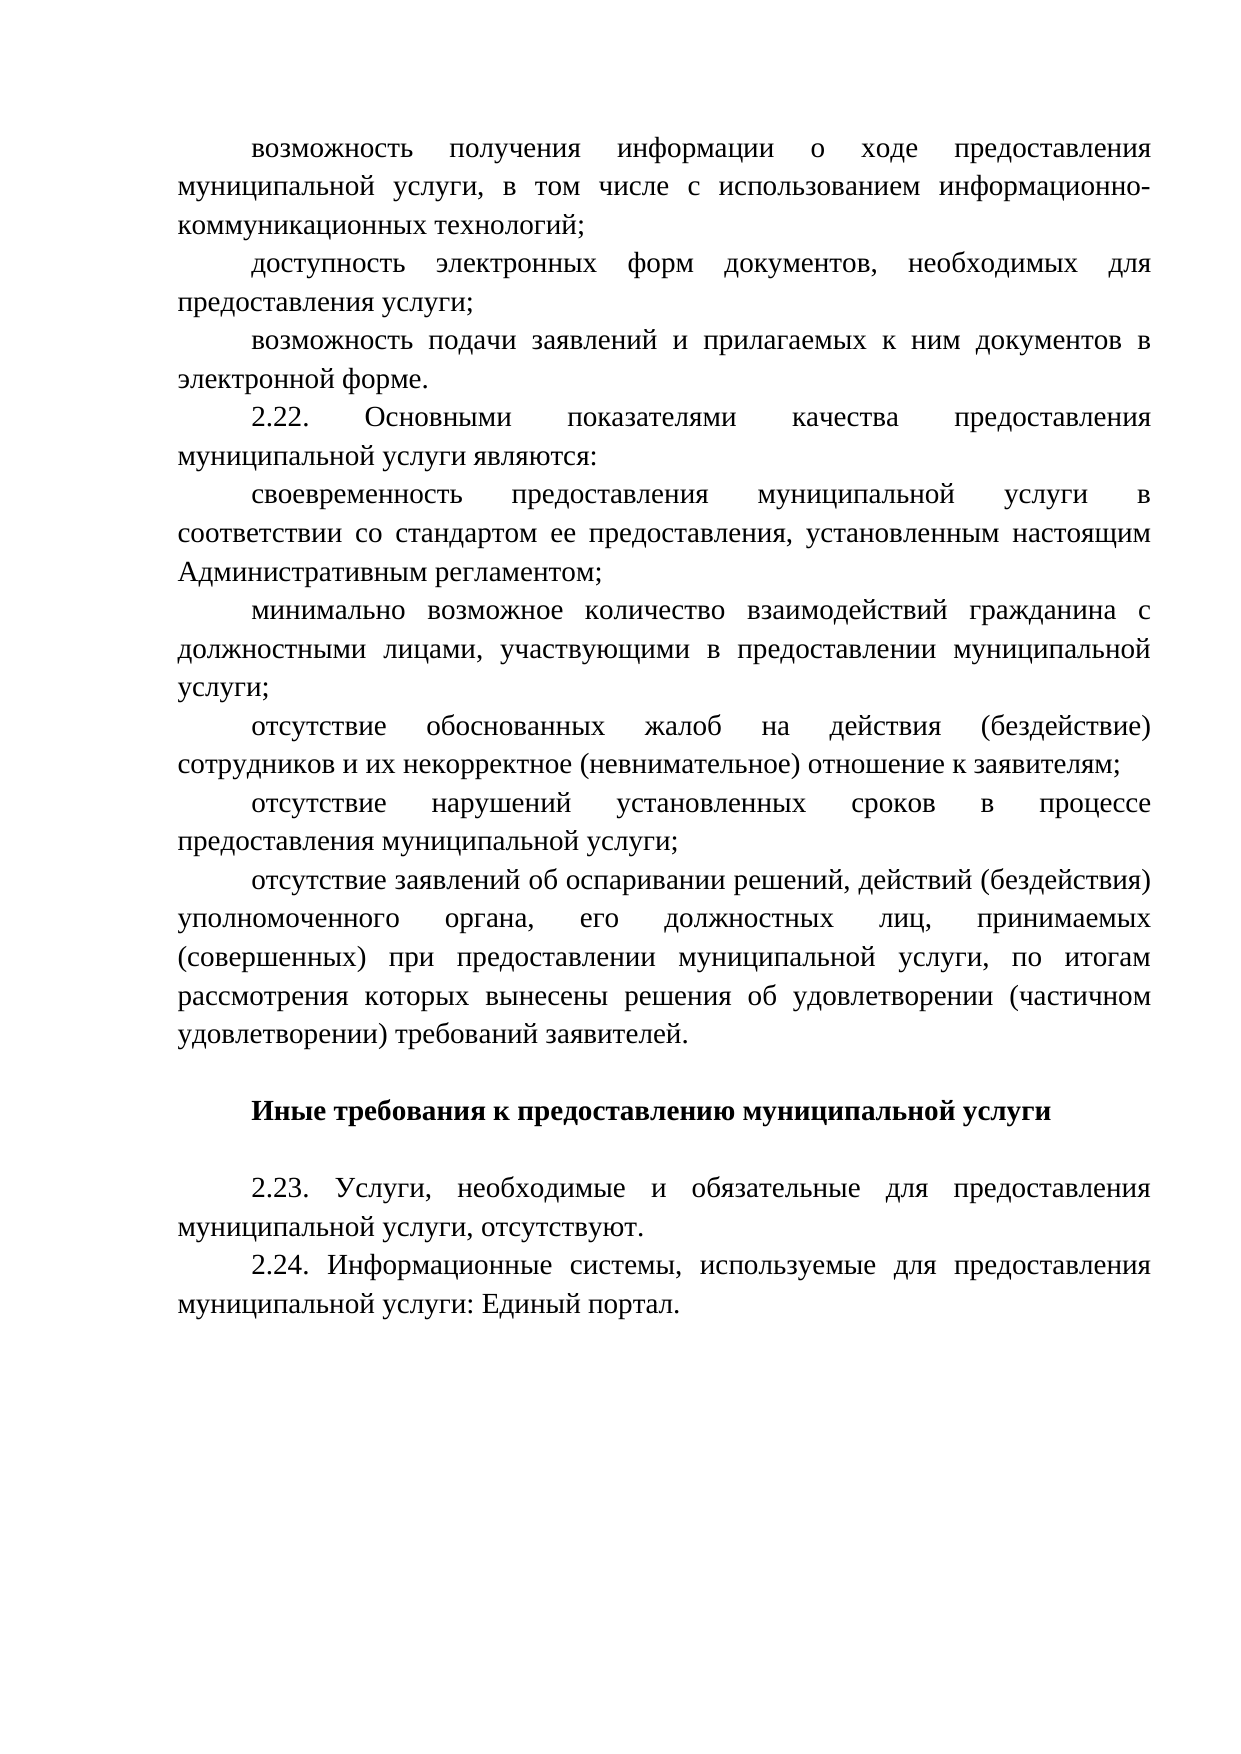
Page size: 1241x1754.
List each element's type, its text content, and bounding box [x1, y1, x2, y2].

text доступность электронных форм документов, необходимых для предоставления услуги; [177, 245, 1152, 317]
text своевременность предоставления муниципальной услуги в соответствии со стандартом ее предоставления, установленным настоящим Административным регламентом; [177, 477, 1152, 587]
text отсутствие обоснованных жалоб на действия (бездействие) сотрудников и их некорректное (невнимательное) отношение к заявителям; [177, 708, 1152, 780]
text минимально возможное количество взаимодействий гражданина с должностными лицами, участвующими в предоставлении муниципальной услуги; [177, 592, 1152, 703]
text отсутствие нарушений установленных сроков в процессе предоставления муниципальной услуги; [177, 785, 1152, 857]
text 2.23. Услуги, необходимые и обязательные для предоставления муниципальной услуги, отсутствуют. [177, 1170, 1152, 1242]
text отсутствие заявлений об оспаривании решений, действий (бездействия) уполномоченного органа, его должностных лиц, принимаемых (совершенных) при предоставлении муниципальной услуги, по итогам рассмотрения которых вынесены решения об удовлетворении (частичном удовлетворении) требований заявителей. [177, 862, 1152, 1050]
text 2.22. Основными показателями качества предоставления муниципальной услуги являются: [177, 399, 1152, 472]
text возможность получения информации о ходе предоставления муниципальной услуги, в том числе с использованием информационно-коммуникационных технологий; [177, 130, 1152, 240]
text 2.24. Информационные системы, используемые для предоставления муниципальной услуги: Единый портал. [177, 1247, 1152, 1319]
text возможность подачи заявлений и прилагаемых к ним документов в электронной форме. [177, 322, 1152, 394]
text Иные требования к предоставлению муниципальной услуги [177, 1093, 1152, 1127]
